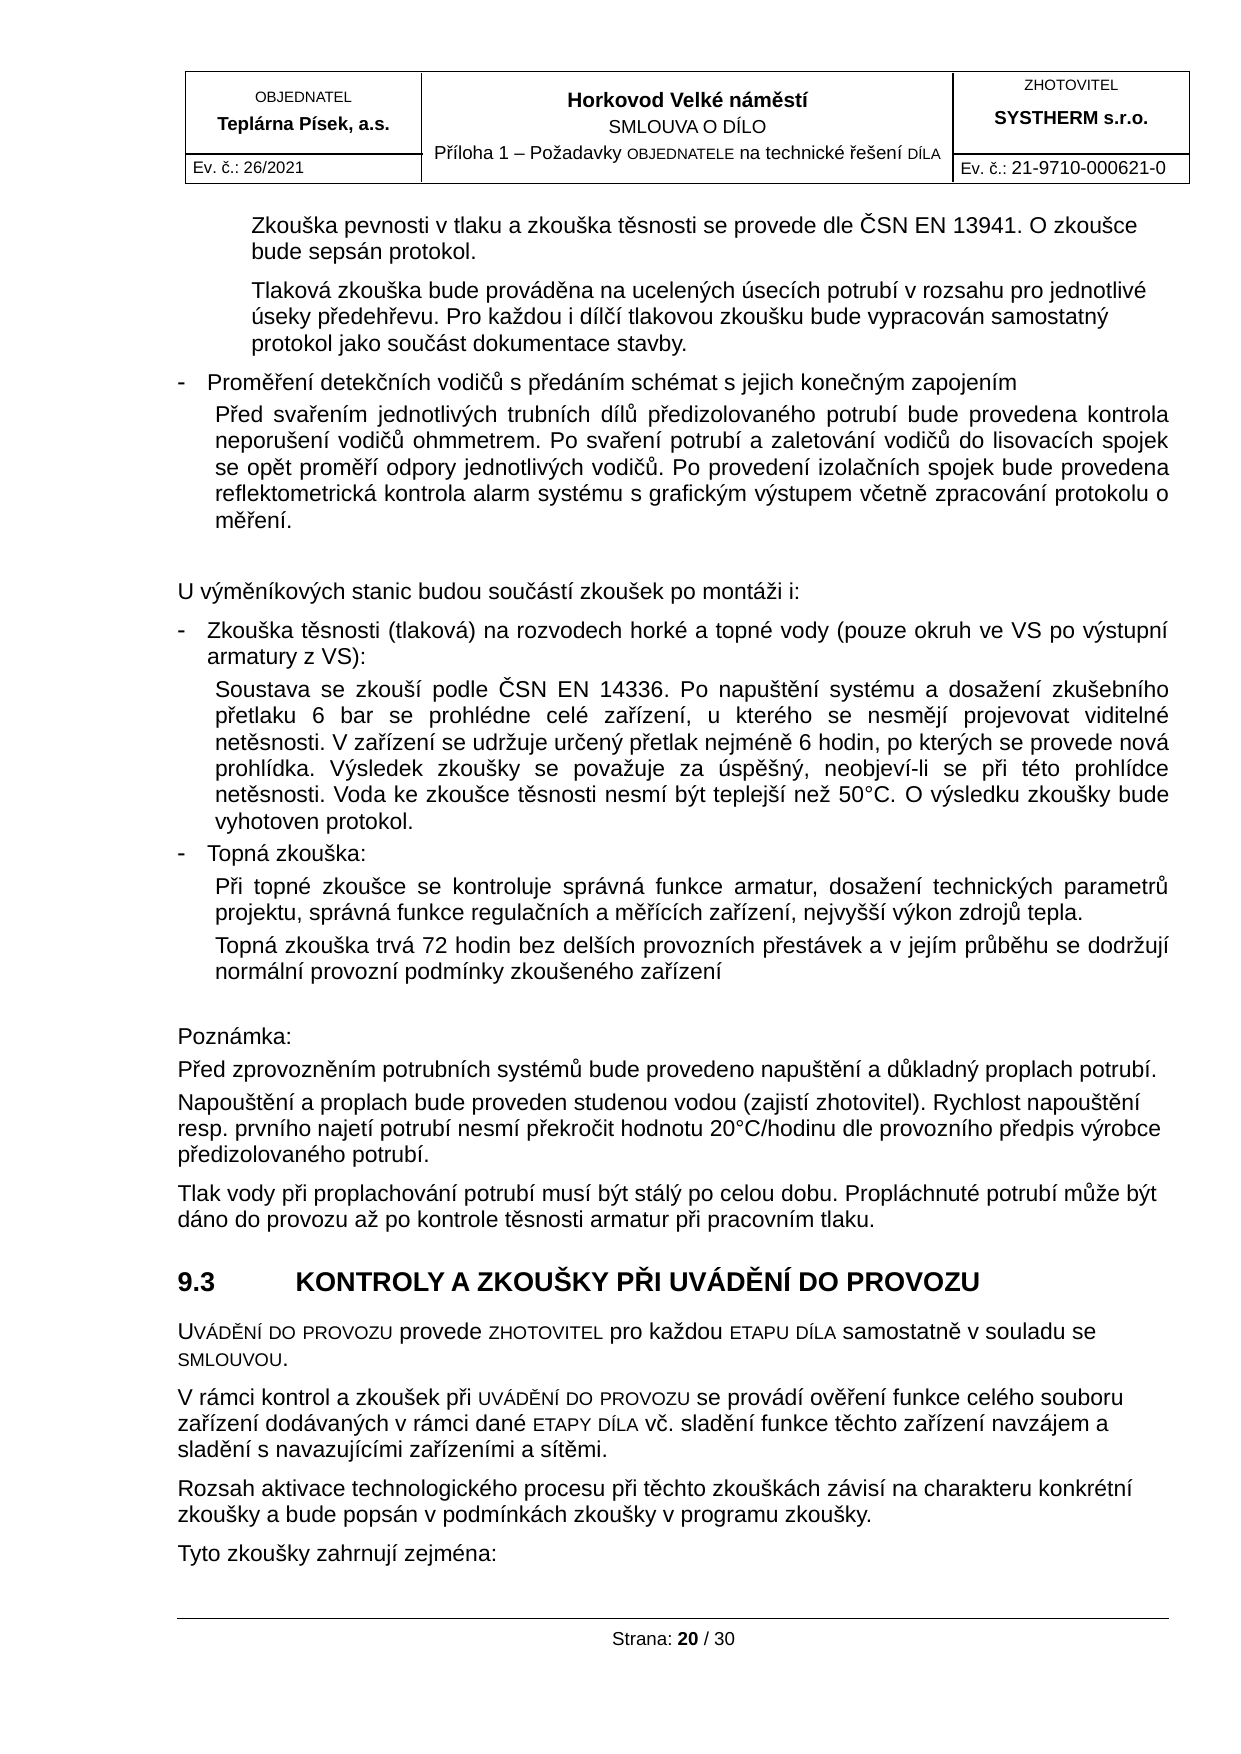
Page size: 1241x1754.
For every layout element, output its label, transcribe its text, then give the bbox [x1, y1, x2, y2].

text Tlak vody při proplachování potrubí musí být stálý po celou dobu. Propláchnuté potrubí může být dáno do provozu až po kontrole těsnosti armatur při pracovním tlaku. [177, 1180, 1169, 1233]
text V rámci kontrol a zkoušek při uvádění do provozu se provádí ověření funkce celého souboru zařízení dodávaných v rámci dané etapy díla vč. sladění funkce těchto zařízení navzájem a sladění s navazujícími zařízeními a sítěmi. [177, 1383, 1169, 1462]
text U výměníkových stanic budou součástí zkoušek po montáži i: [177, 578, 1169, 604]
text Před svařením jednotlivých trubních dílů předizolovaného potrubí bude provedena kontrola neporušení vodičů ohmmetrem. Po svaření potrubí a zaletování vodičů do lisovacích spojek se opět proměří odpory jednotlivých vodičů. Po provedení izolačních spojek bude provedena reflektometrická kontrola alarm systému s grafickým výstupem včetně zpracování protokolu o měření. [215, 401, 1169, 533]
text Zkouška pevnosti v tlaku a zkouška těsnosti se provede dle ČSN EN 13941. O zkoušce bude sepsán protokol. [251, 212, 1169, 264]
text Před zprovozněním potrubních systémů bude provedeno napuštění a důkladný proplach potrubí. [177, 1056, 1169, 1082]
text Při topné zkoušce se kontroluje správná funkce armatur, dosažení technických parametrů projektu, správná funkce regulačních a měřících zařízení, nejvyšší výkon zdrojů tepla. [215, 873, 1169, 926]
list  Topná zkouška: [177, 840, 1169, 867]
text Tlaková zkouška bude prováděna na ucelených úsecích potrubí v rozsahu pro jednotlivé úseky předehřevu. Pro každou i dílčí tlakovou zkoušku bude vypracován samostatný protokol jako součást dokumentace stavby. [251, 277, 1169, 356]
text Topná zkouška trvá 72 hodin bez delších provozních přestávek a v jejím průběhu se dodržují normální provozní podmínky zkoušeného zařízení [215, 932, 1169, 984]
text Napouštění a proplach bude proveden studenou vodou (zajistí zhotovitel). Rychlost napouštění resp. prvního najetí potrubí nesmí překročit hodnotu 20°C/hodinu dle provozního předpis výrobce předizolovaného potrubí. [177, 1088, 1169, 1168]
text Tyto zkoušky zahrnují zejména: [177, 1540, 1169, 1567]
list  Proměření detekčních vodičů s předáním schémat s jejich konečným zapojením [177, 368, 1169, 395]
text Poznámka: [177, 1023, 1169, 1050]
subtitle 9.3 Kontroly a zkoušky při uvádění do provozu [177, 1266, 1169, 1297]
text Uvádění do provozu provede zhotovitel pro každou etapu díla samostatně v souladu se smlouvou. [177, 1318, 1169, 1371]
list  Zkouška těsnosti (tlaková) na rozvodech horké a topné vody (pouze okruh ve VS po výstupní armatury z VS): [177, 617, 1169, 669]
text Soustava se zkouší podle ČSN EN 14336. Po napuštění systému a dosažení zkušebního přetlaku 6 bar se prohlédne celé zařízení, u kterého se nesmějí projevovat viditelné netěsnosti. V zařízení se udržuje určený přetlak nejméně 6 hodin, po kterých se provede nová prohlídka. Výsledek zkoušky se považuje za úspěšný, neobjeví-li se při této prohlídce netěsnosti. Voda ke zkoušce těsnosti nesmí být teplejší než 50°C. O výsledku zkoušky bude vyhotoven protokol. [215, 676, 1169, 834]
text Rozsah aktivace technologického procesu při těchto zkouškách závisí na charakteru konkrétní zkoušky a bude popsán v podmínkách zkoušky v programu zkoušky. [177, 1475, 1169, 1528]
